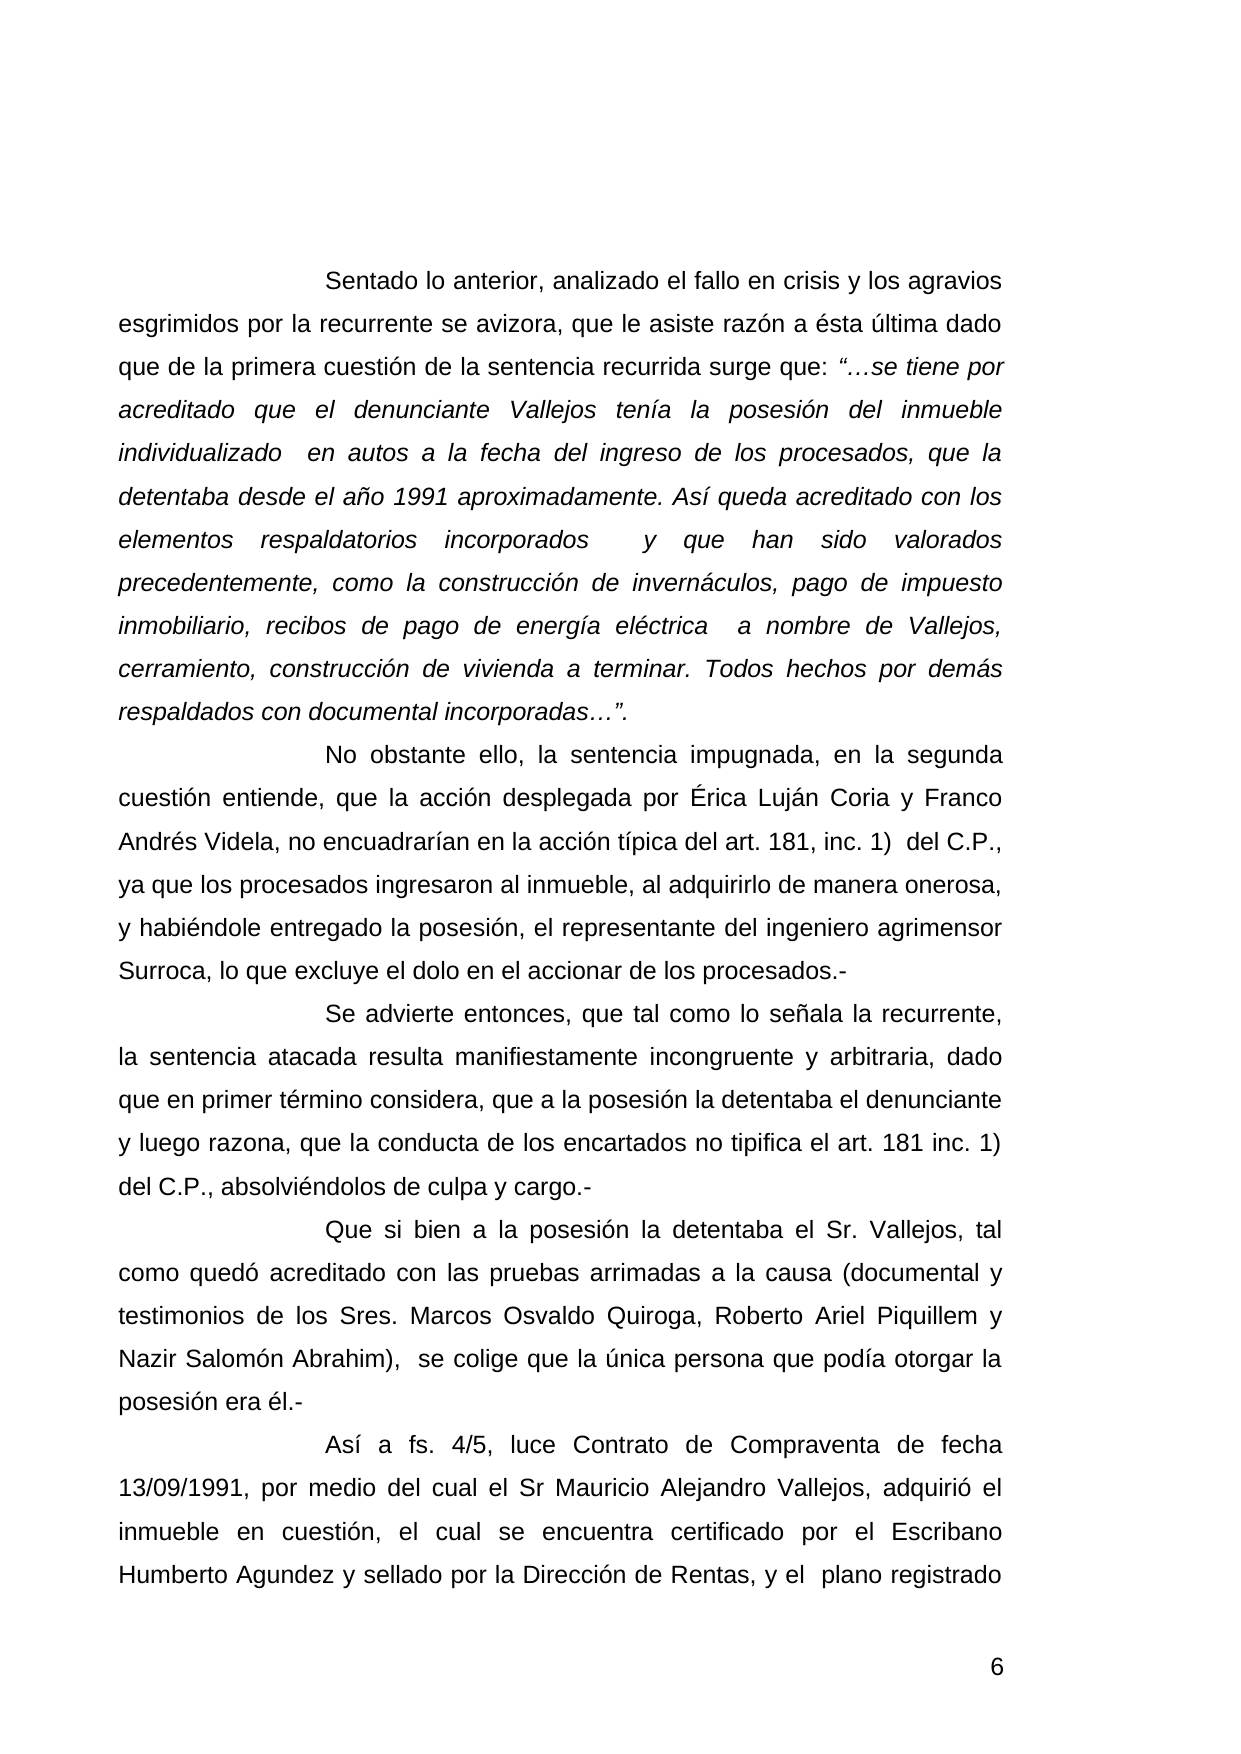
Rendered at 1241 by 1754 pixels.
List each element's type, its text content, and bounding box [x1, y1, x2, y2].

text Se advierte entonces, que tal como lo señala la recurrente, la sentencia atacada resulta manifiestamente incongruente y arbitraria, dado que en primer término considera, que a la posesión la detentaba el denunciante y luego razona, que la conducta de los encartados no tipifica el art. 181 inc. 1) del C.P., absolviéndolos de culpa y cargo.- [118, 999, 1004, 1200]
text Sentado lo anterior, analizado el fallo en crisis y los agravios esgrimidos por la recurrente se avizora, que le asiste razón a ésta última dado que de la primera cuestión de la sentencia recurrida surge que: “…se tiene por acreditado que el denunciante Vallejos tenía la posesión del inmueble individualizado en autos a la fecha del ingreso de los procesados, que la detentaba desde el año 1991 aproximadamente. Así queda acreditado con los elementos respaldatorios incorporados y que han sido valorados precedentemente, como la construcción de invernáculos, pago de impuesto inmobiliario, recibos de pago de energía eléctrica a nombre de Vallejos, cerramiento, construcción de vivienda a terminar. Todos hechos por demás respaldados con documental incorporadas…”. [118, 266, 1004, 726]
text Que si bien a la posesión la detentaba el Sr. Vallejos, tal como quedó acreditado con las pruebas arrimadas a la causa (documental y testimonios de los Sres. Marcos Osvaldo Quiroga, Roberto Ariel Piquillem y Nazir Salomón Abrahim), se colige que la única persona que podía otorgar la posesión era él.- [118, 1214, 1004, 1416]
text No obstante ello, la sentencia impugnada, en la segunda cuestión entiende, que la acción desplegada por Érica Luján Coria y Franco Andrés Videla, no encuadrarían en la acción típica del art. 181, inc. 1) del C.P., ya que los procesados ingresaron al inmueble, al adquirirlo de manera onerosa, y habiéndole entregado la posesión, el representante del ingeniero agrimensor Surroca, lo que excluye el dolo en el accionar de los procesados.- [118, 740, 1004, 984]
